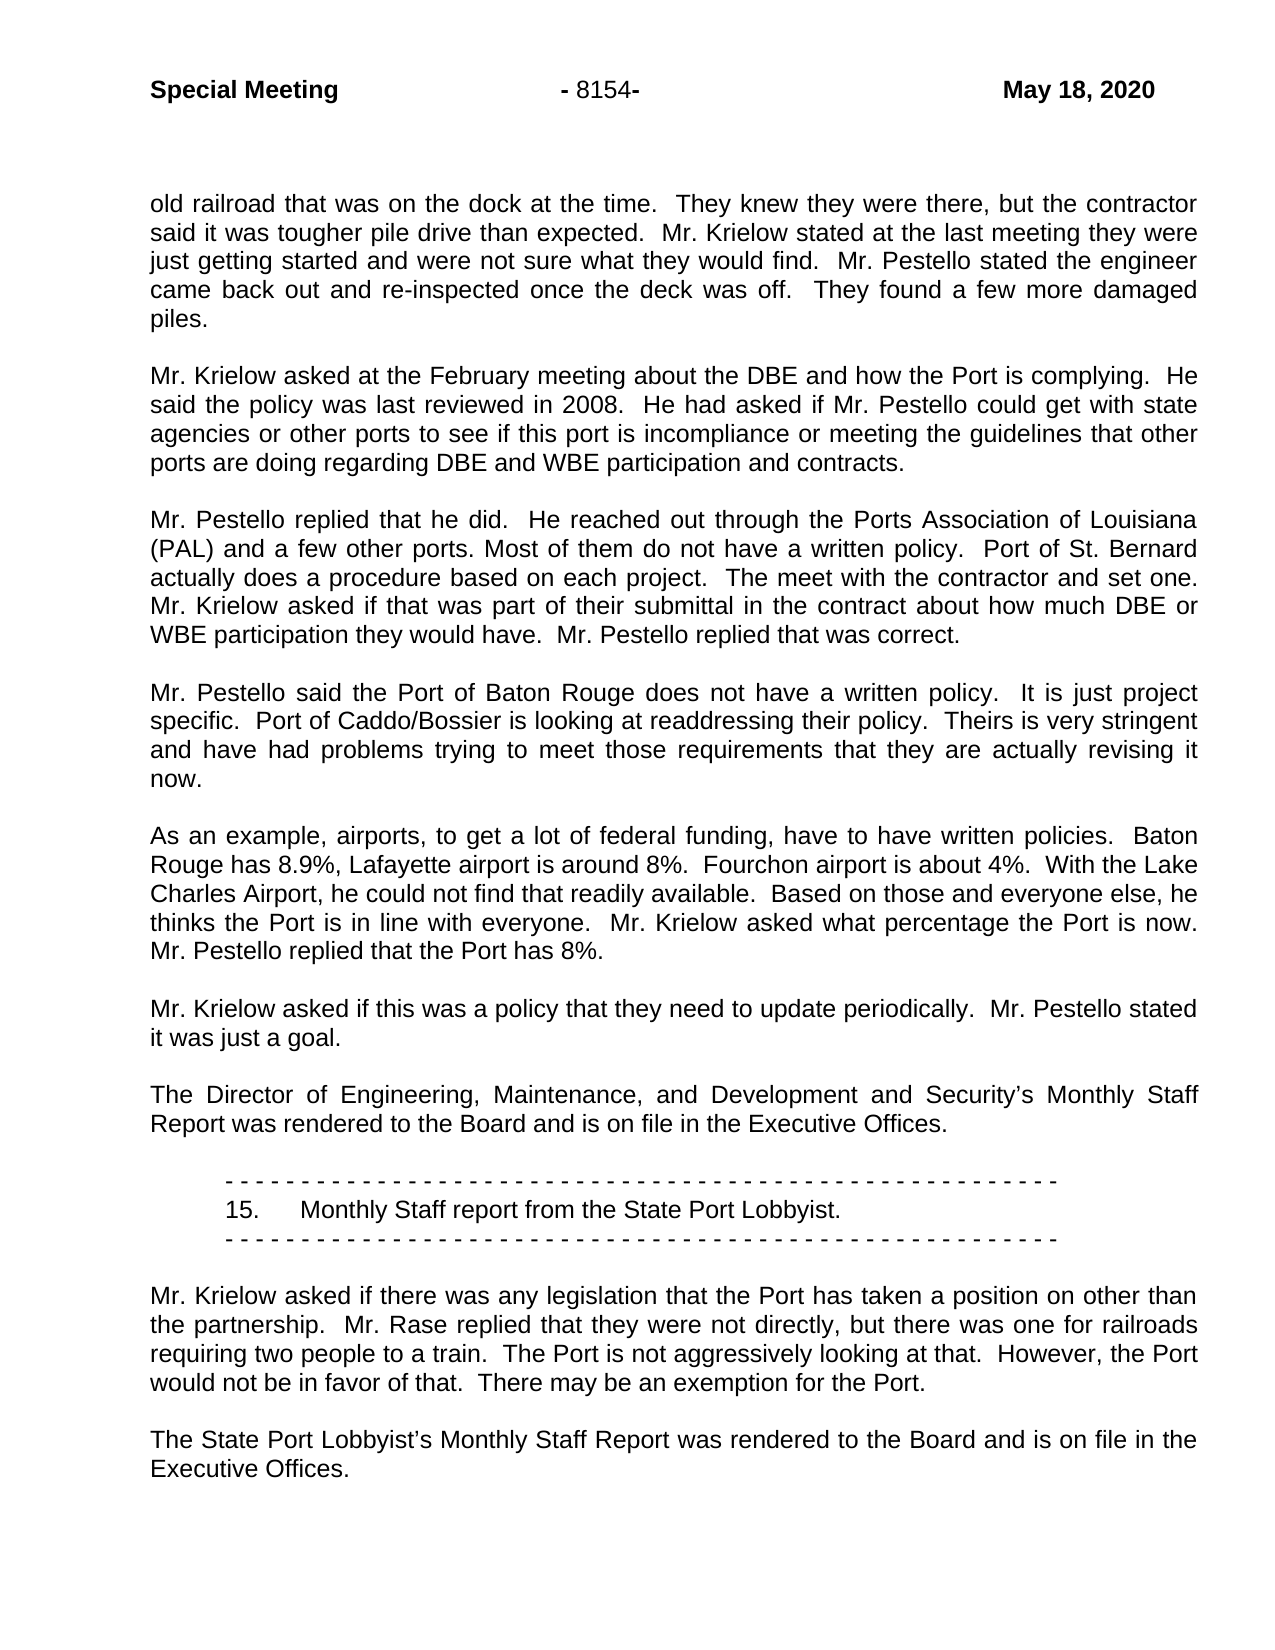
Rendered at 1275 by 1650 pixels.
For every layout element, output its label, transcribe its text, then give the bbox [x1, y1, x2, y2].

text Mr. Krielow asked if there was any legislation that the Port has taken a position on other than the partnership. Mr. Rase replied that they were not directly, but there was one for railroads requiring two people to a train. The Port is not aggressively looking at that. However, the Port would not be in favor of that. There may be an exemption for the Port. [150, 1281, 1200, 1396]
text The State Port Lobbyist’s Monthly Staff Report was rendered to the Board and is on file in the Executive Offices. [150, 1425, 1200, 1482]
text - - - - - - - - - - - - - - - - - - - - - - - - - - - - - - - - - - - - - - - - - - - - - - - - - - - - - - - [150, 1166, 1200, 1195]
text As an example, airports, to get a lot of federal funding, have to have written policies. Baton Rouge has 8.9%, Lafayette airport is around 8%. Fourchon airport is about 4%. With the Lake Charles Airport, he could not find that readily available. Based on those and everyone else, he thinks the Port is in line with everyone. Mr. Krielow asked what percentage the Port is now. Mr. Pestello replied that the Port has 8%. [150, 821, 1200, 965]
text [150, 189, 1200, 332]
text Mr. Pestello said the Port of Baton Rouge does not have a written policy. It is just project specific. Port of Caddo/Bossier is looking at readdressing their policy. Theirs is very stringent and have had problems trying to meet those requirements that they are actually revising it now. [150, 677, 1200, 792]
text Mr. Krielow asked if this was a policy that they need to update periodically. Mr. Pestello stated it was just a goal. [150, 994, 1200, 1051]
text 15. Monthly Staff report from the State Port Lobbyist. [150, 1195, 1200, 1224]
text Mr. Krielow asked at the February meeting about the DBE and how the Port is complying. He said the policy was last reviewed in 2008. He had asked if Mr. Pestello could get with state agencies or other ports to see if this port is incompliance or meeting the guidelines that other ports are doing regarding DBE and WBE participation and contracts. [150, 361, 1200, 476]
text The Director of Engineering, Maintenance, and Development and Security’s Monthly Staff Report was rendered to the Board and is on file in the Executive Offices. [150, 1080, 1200, 1137]
text Mr. Pestello replied that he did. He reached out through the Ports Association of Louisiana (PAL) and a few other ports. Most of them do not have a written policy. Port of St. Bernard actually does a procedure based on each project. The meet with the contractor and set one. Mr. Krielow asked if that was part of their submittal in the contract about how much DBE or WBE participation they would have. Mr. Pestello replied that was correct. [150, 505, 1200, 649]
text - - - - - - - - - - - - - - - - - - - - - - - - - - - - - - - - - - - - - - - - - - - - - - - - - - - - - - - [150, 1224, 1200, 1252]
